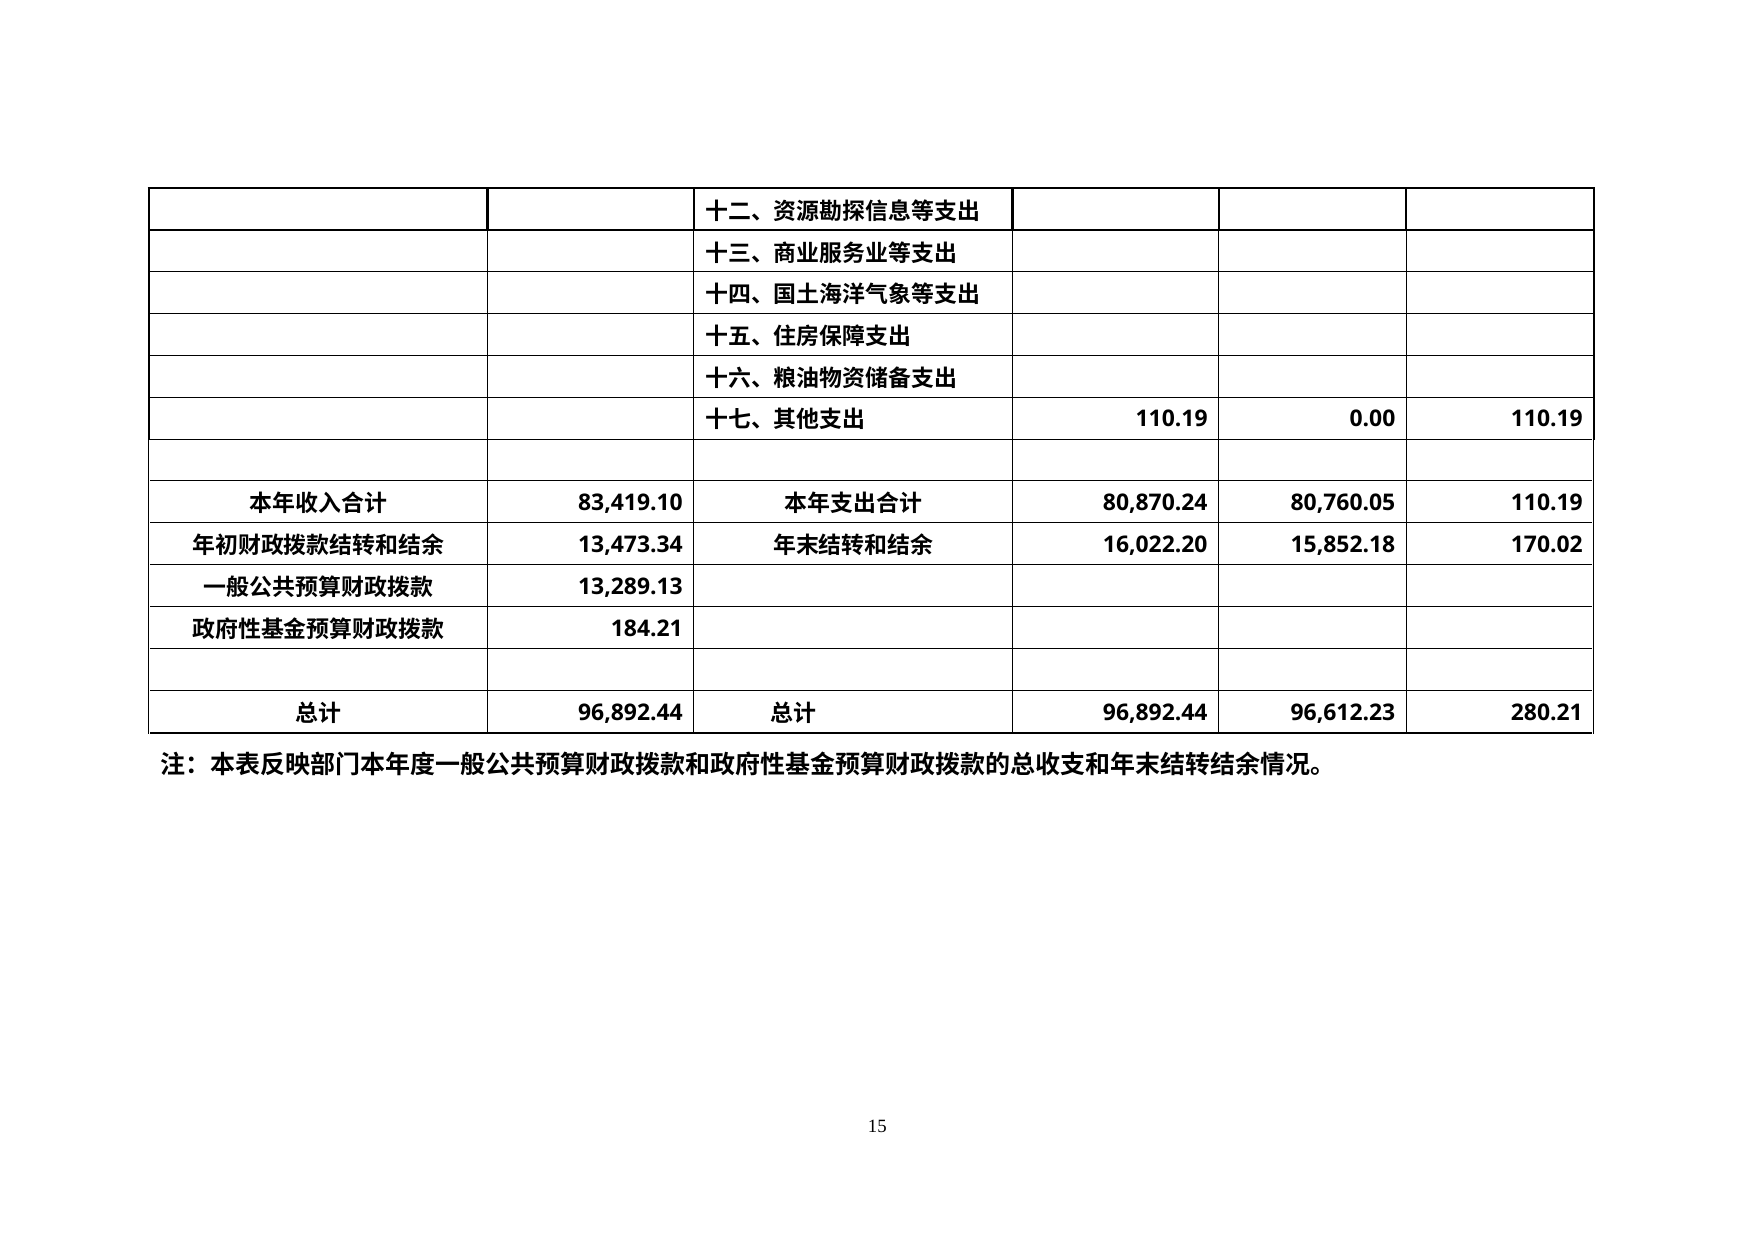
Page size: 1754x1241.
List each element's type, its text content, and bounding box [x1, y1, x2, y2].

table_cell [150, 189, 486, 229]
table_cell [1407, 356, 1593, 397]
table_cell 年初财政拨款结转和结余 [149, 522, 487, 564]
table_cell [1219, 272, 1406, 313]
table_cell [1219, 607, 1406, 648]
table_cell [150, 356, 487, 397]
table_cell 15,852.18 [1219, 523, 1406, 564]
table_cell 16,022.20 [1013, 523, 1218, 564]
table_cell 96,612.23 [1219, 691, 1406, 732]
table_cell [694, 565, 1012, 606]
table_cell 十四、国土海洋气象等支出 [694, 272, 1012, 313]
table_cell [150, 398, 487, 438]
table_cell 280.21 [1407, 690, 1593, 732]
table_cell [488, 649, 693, 690]
table_cell [488, 398, 693, 438]
table_cell [1407, 189, 1593, 229]
table_cell 本年支出合计 [694, 481, 1012, 522]
table_cell [1219, 231, 1406, 271]
table_cell 83,419.10 [488, 481, 693, 522]
table_cell [1220, 189, 1405, 229]
table_cell [1407, 231, 1593, 271]
table_cell 十五、住房保障支出 [694, 314, 1012, 355]
table_cell 总计 [694, 691, 1012, 732]
table_cell [1407, 314, 1593, 355]
table_cell [1407, 648, 1593, 690]
table_cell [1219, 649, 1406, 690]
table_cell [1407, 564, 1593, 606]
table_cell 十七、其他支出 [694, 398, 1012, 438]
table_cell [150, 314, 487, 355]
table_cell [1013, 314, 1218, 355]
table_cell [488, 231, 693, 271]
table_cell [694, 440, 1012, 480]
table_cell 十六、粮油物资储备支出 [694, 356, 1012, 397]
table_cell [1013, 272, 1218, 313]
table_cell [694, 649, 1012, 690]
table_cell 110.19 [1407, 480, 1593, 522]
table_cell [488, 272, 693, 313]
table_cell 110.19 [1407, 398, 1593, 438]
table_cell [1219, 314, 1406, 355]
table_cell [488, 440, 693, 480]
table_cell 96,892.44 [488, 691, 693, 732]
table_cell 13,473.34 [488, 523, 693, 564]
table_cell 本年收入合计 [149, 480, 487, 522]
table_cell [489, 189, 693, 229]
table_cell [1013, 440, 1218, 480]
table_cell [1013, 231, 1218, 271]
table_cell [149, 440, 487, 480]
table_cell [149, 648, 487, 690]
table_cell [488, 356, 693, 397]
table_cell 一般公共预算财政拨款 [149, 564, 487, 606]
table_cell 注：本表反映部门本年度一般公共预算财政拨款和政府性基金预算财政拨款的总收支和年末结转结余情况。 [149, 732, 1594, 792]
table_cell [1407, 606, 1593, 648]
table_cell 170.02 [1407, 522, 1593, 564]
table_cell 184.21 [488, 607, 693, 648]
table_cell [1014, 189, 1218, 229]
table_cell 13,289.13 [488, 565, 693, 606]
table_cell [1013, 649, 1218, 690]
table_cell [1219, 356, 1406, 397]
table_cell 96,892.44 [1013, 691, 1218, 732]
table_cell [694, 607, 1012, 648]
table_cell [1219, 440, 1406, 480]
table_cell [1407, 272, 1593, 313]
table_cell 110.19 [1013, 398, 1218, 438]
table_cell 年末结转和结余 [694, 523, 1012, 564]
table_cell 80,760.05 [1219, 481, 1406, 522]
table_cell [488, 314, 693, 355]
table_cell 0.00 [1219, 398, 1406, 438]
table_cell 总计 [149, 690, 487, 732]
table_cell [150, 231, 487, 271]
table_cell 80,870.24 [1013, 481, 1218, 522]
table_cell 十三、商业服务业等支出 [694, 231, 1012, 271]
table_cell [1013, 565, 1218, 606]
table_cell 十二、资源勘探信息等支出 [695, 189, 1011, 229]
table_cell [1407, 439, 1593, 480]
table_cell [1219, 565, 1406, 606]
table_cell [1013, 607, 1218, 648]
table_cell [1013, 356, 1218, 397]
table_cell [150, 272, 487, 313]
table_cell 政府性基金预算财政拨款 [149, 606, 487, 648]
